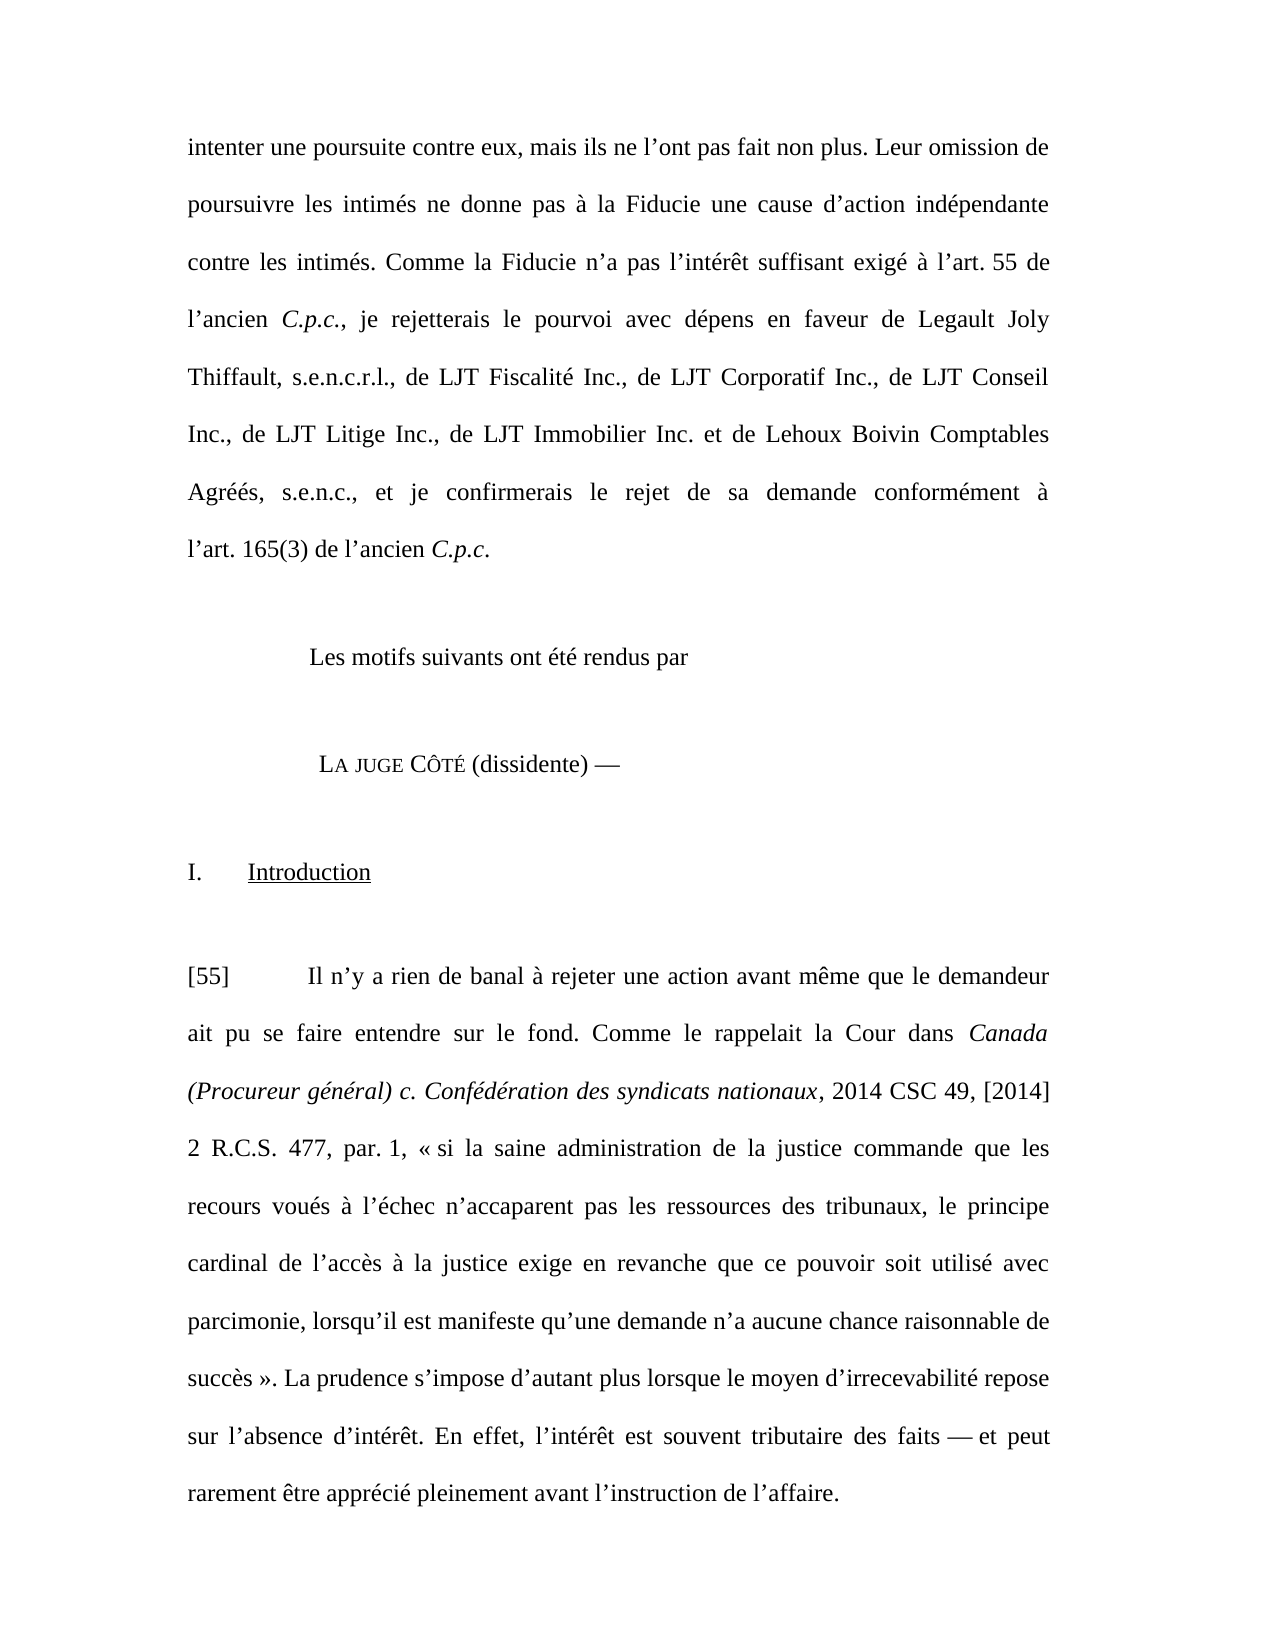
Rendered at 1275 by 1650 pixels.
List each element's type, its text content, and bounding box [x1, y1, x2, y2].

text Il n’y a rien de banal à rejeter une action avant même que le demandeur ait pu se faire entendre sur le fond. Comme le rappelait la Cour dans Canada (Procureur général) c. Confédération des syndicats nationaux, 2014 CSC 49, [2014] 2 R.C.S. 477, par. 1, « si la saine administration de la justice commande que les recours voués à l’échec n’accaparent pas les ressources des tribunaux, le principe cardinal de l’accès à la justice exige en revanche que ce pouvoir soit utilisé avec parcimonie, lorsqu’il est manifeste qu’une demande n’a aucune chance raisonnable de succès ». La prudence s’impose d’autant plus lorsque le moyen d’irrecevabilité repose sur l’absence d’intérêt. En effet, l’intérêt est souvent tributaire des faits — et peut rarement être apprécié pleinement avant l’instruction de l’affaire. [187, 961, 1050, 1507]
text Les motifs suivants ont été rendus par [187, 642, 1050, 671]
text La juge Côté (dissidente) — [187, 749, 1050, 778]
title Introduction [187, 857, 1050, 886]
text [187, 132, 1050, 563]
